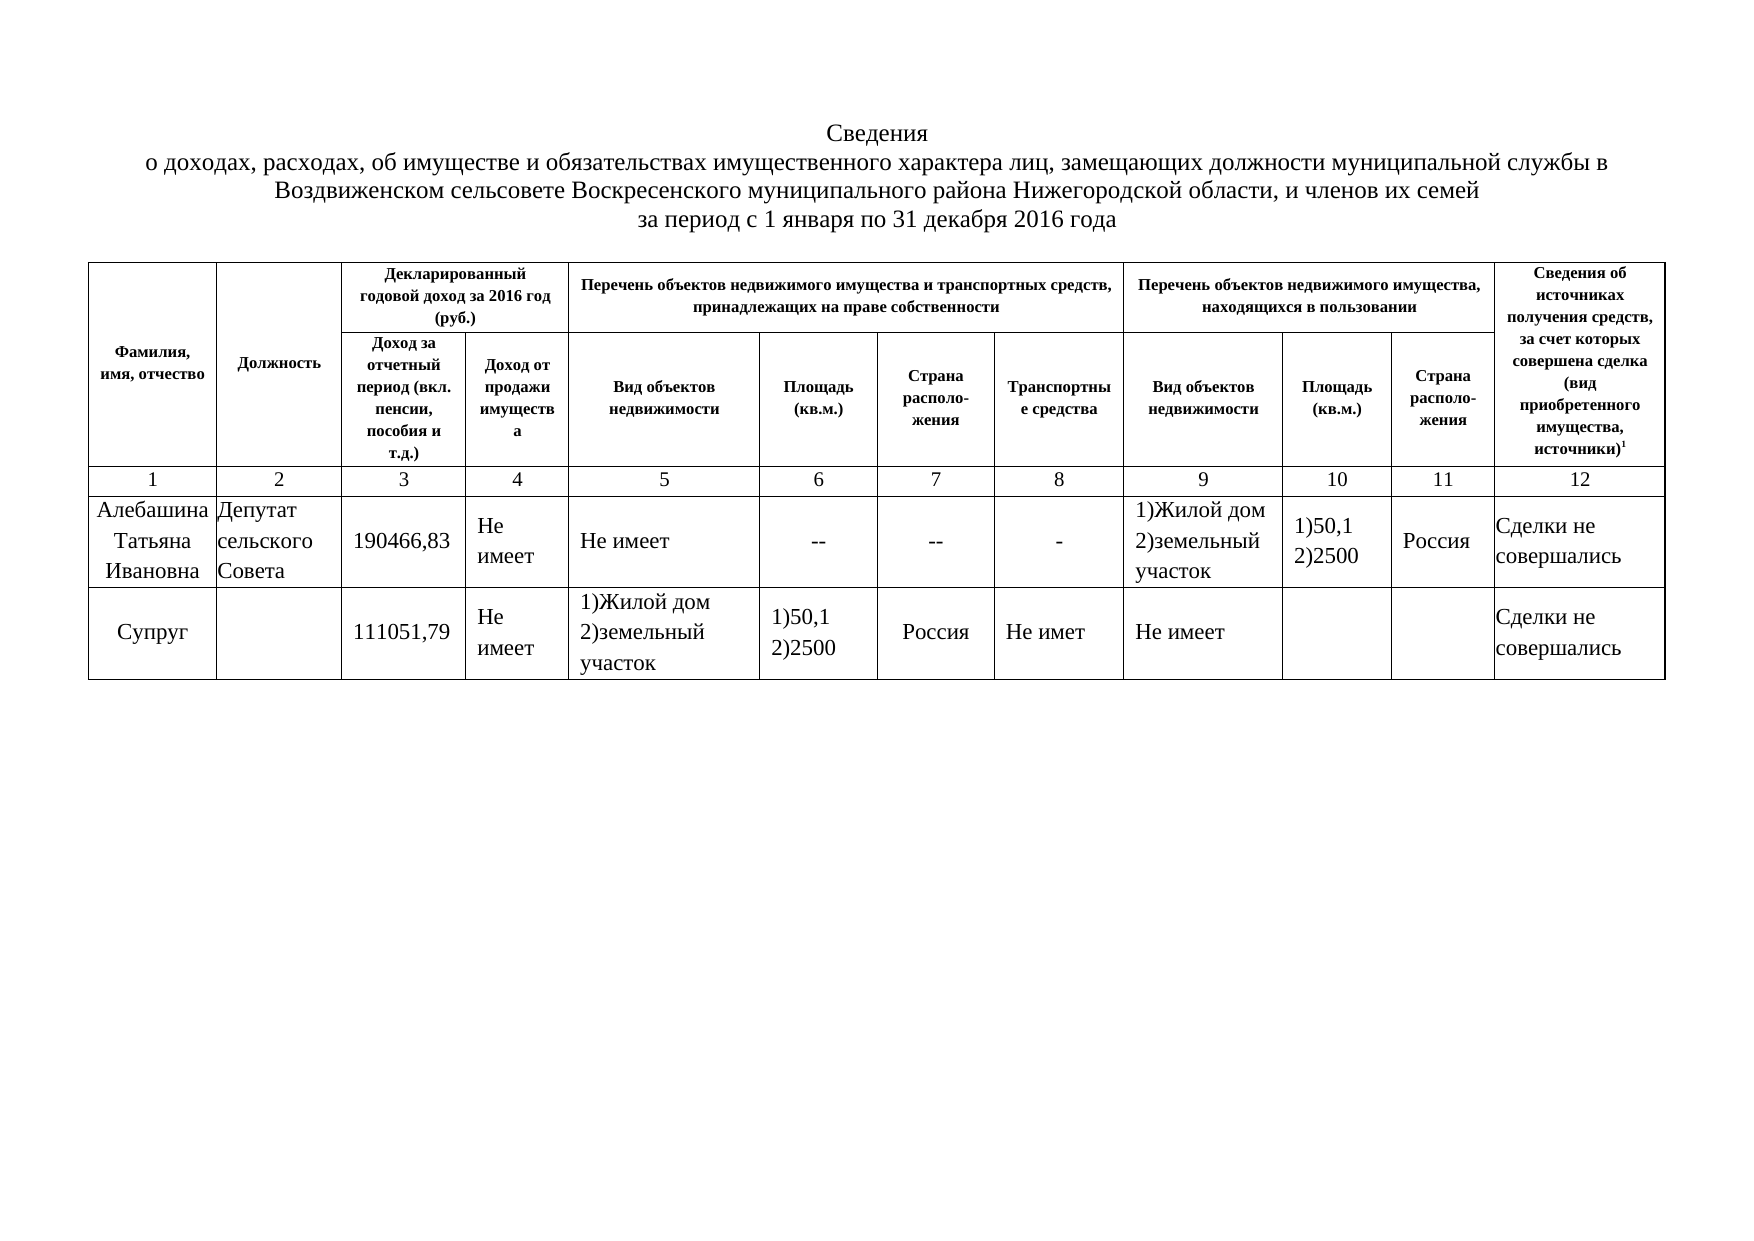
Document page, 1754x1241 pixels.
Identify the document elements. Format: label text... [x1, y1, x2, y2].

table_cell 2 [217, 467, 341, 496]
table_header Перечень объектов недвижимого имущества и транспортных средств, принадлежащих на праве собственности [569, 263, 1123, 332]
table_cell Не имет [995, 588, 1123, 679]
table_cell Депутат сельского Совета [217, 497, 341, 587]
table_header Должность [217, 263, 341, 466]
table_cell Не имеет [569, 497, 759, 587]
table_cell 1)50,1 2)2500 [1283, 497, 1391, 587]
table_cell -- [878, 497, 994, 587]
table_cell 8 [995, 467, 1123, 496]
table_header Фамилия, имя, отчество [89, 263, 216, 466]
table_cell 5 [569, 467, 759, 496]
table_cell Вид объектов недвижимости [569, 333, 759, 466]
table_header Декларированный годовой доход за 2016 год (руб.) [342, 263, 568, 332]
table_cell -- [760, 497, 877, 587]
table_cell Супруг [89, 588, 216, 679]
table_cell Доход от продажи имущества [466, 333, 568, 466]
table_cell Транспортные средства [995, 333, 1123, 466]
table_cell 1)Жилой дом 2)земельный участок [1124, 497, 1282, 587]
table_cell Страна располо-жения [878, 333, 994, 466]
table_header Сведения об источниках получения средств, за счет которых совершена сделка (вид приобретенного имущества, источники)1 [1495, 263, 1664, 466]
table_cell 1)Жилой дом 2)земельный участок [569, 588, 759, 679]
table_cell 7 [878, 467, 994, 496]
table_cell Площадь (кв.м.) [760, 333, 877, 466]
table_cell 3 [342, 467, 465, 496]
table_cell Площадь (кв.м.) [1283, 333, 1391, 466]
table_header Перечень объектов недвижимого имущества, находящихся в пользовании [1124, 263, 1494, 332]
table_cell 190466,83 [342, 497, 465, 587]
table_cell [1283, 588, 1391, 679]
table_cell Вид объектов недвижимости [1124, 333, 1282, 466]
table_cell - [995, 497, 1123, 587]
table_cell Россия [878, 588, 994, 679]
text о доходах, расходах, об имуществе и обязательствах имущественного характера лиц, замещающих должности муниципальной службы в Воздвиженском сельсовете Воскресенского муниципального района Нижегородской области, и членов их семей [89, 147, 1665, 204]
table_cell [217, 588, 341, 679]
text за период с 1 января по 31 декабря 2016 года [89, 204, 1665, 233]
table_cell 111051,79 [342, 588, 465, 679]
table_cell Россия [1392, 497, 1494, 587]
table_cell 10 [1283, 467, 1391, 496]
table_cell Сделки не совершались [1495, 588, 1664, 679]
table_cell Доход за отчетный период (вкл. пенсии, пособия и т.д.) [342, 333, 465, 466]
table_cell Сделки не совершались [1495, 497, 1664, 587]
table_cell 4 [466, 467, 568, 496]
table_cell [1392, 588, 1494, 679]
table_cell 1 [89, 467, 216, 496]
table_cell 12 [1495, 467, 1664, 496]
text Сведения [89, 118, 1665, 147]
table_cell Не имеет [1124, 588, 1282, 679]
table_cell 6 [760, 467, 877, 496]
table_cell 11 [1392, 467, 1494, 496]
table_cell Не имеет [466, 497, 568, 587]
table_cell Не имеет [466, 588, 568, 679]
table_cell Страна располо-жения [1392, 333, 1494, 466]
table_cell 9 [1124, 467, 1282, 496]
table_cell 1)50,1 2)2500 [760, 588, 877, 679]
table_cell Алебашина Татьяна Ивановна [89, 497, 216, 587]
